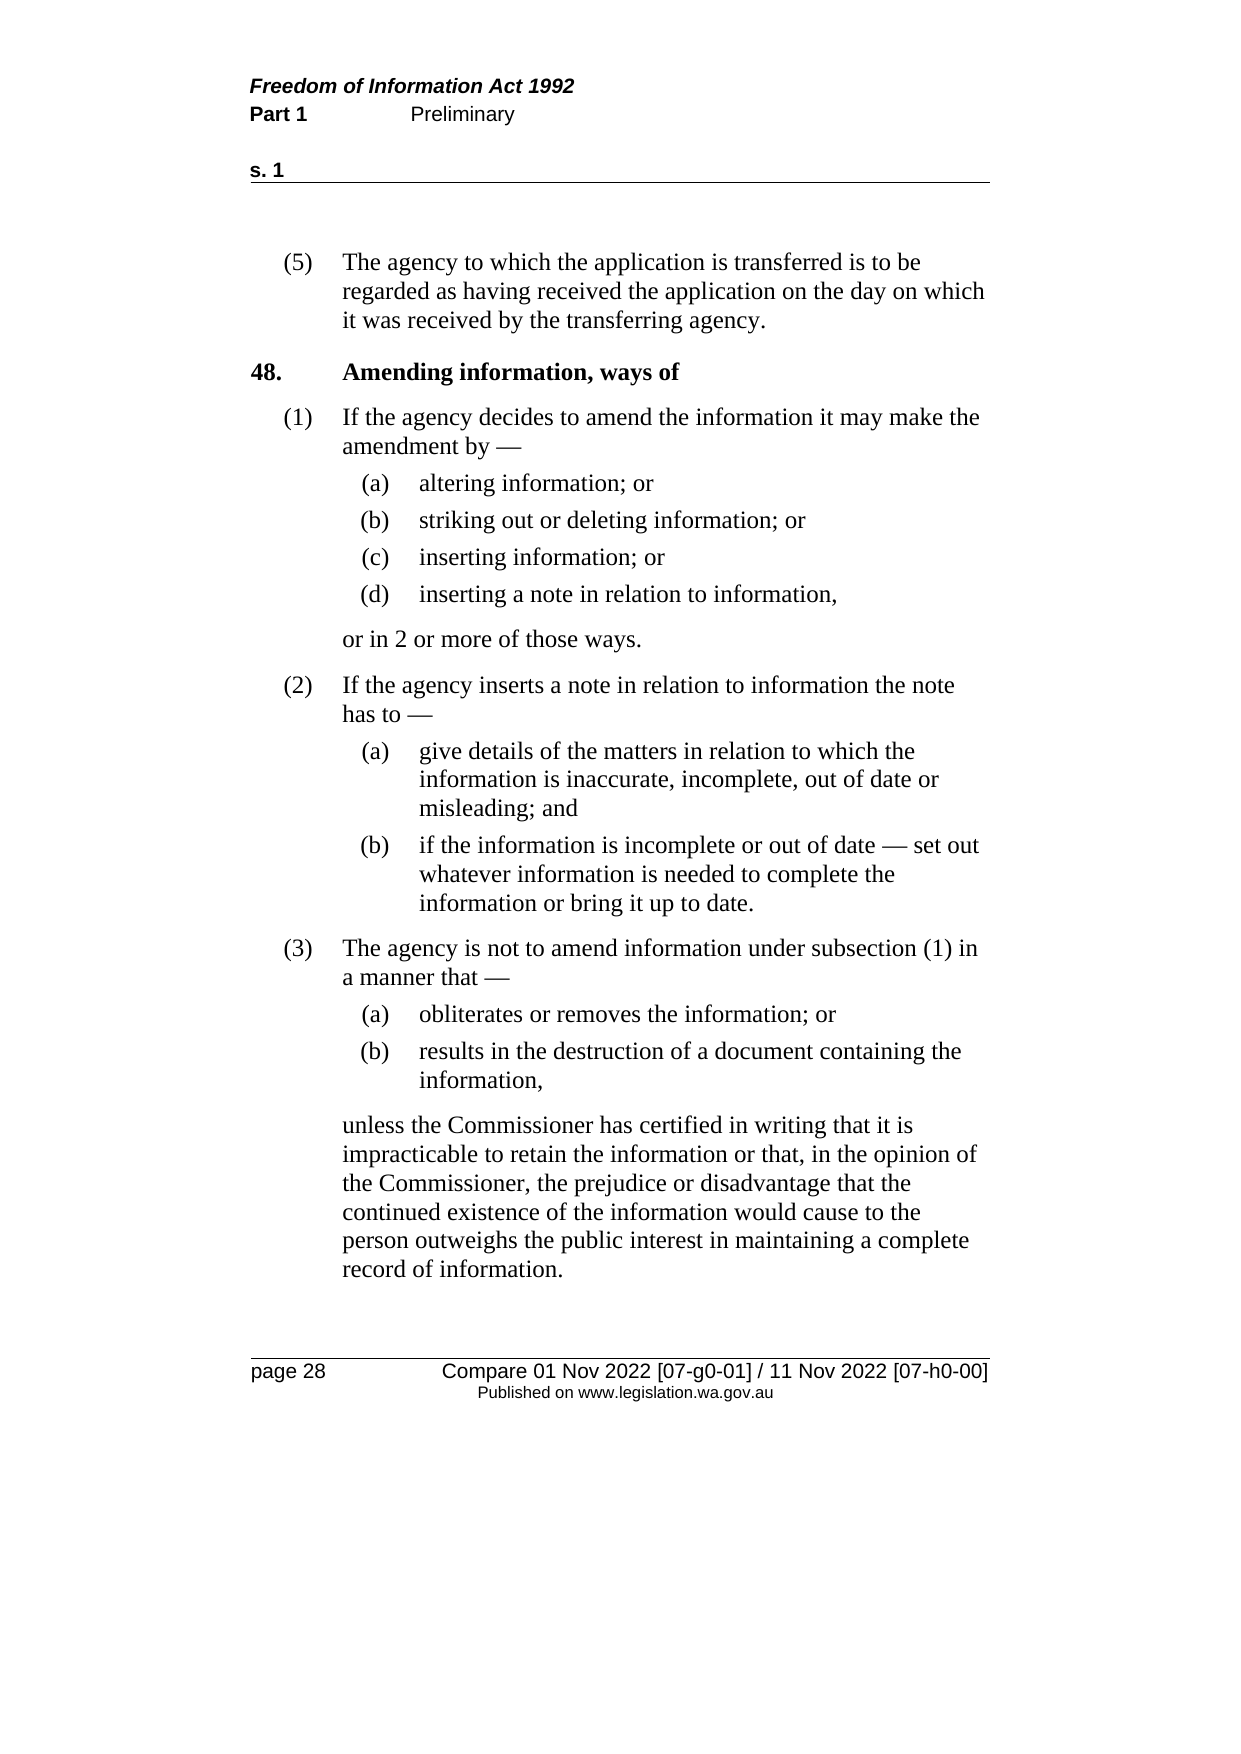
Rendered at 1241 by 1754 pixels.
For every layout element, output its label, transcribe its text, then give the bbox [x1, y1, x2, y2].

text (b) if the information is incomplete or out of date — set out whatever information is needed to complete the information or bring it up to date. [251, 830, 990, 917]
text (b) striking out or deleting information; or [251, 505, 990, 534]
text (d) inserting a note in relation to information, [251, 579, 990, 608]
text (a) altering information; or [251, 468, 990, 497]
text (a) give details of the matters in relation to which the information is inaccurate, incomplete, out of date or misleading; and [251, 736, 990, 822]
text (5) The agency to which the application is transferred is to be regarded as having received the application on the day on which it was received by the transferring agency. [251, 247, 990, 334]
text (1) If the agency decides to amend the information it may make the amendment by — [251, 402, 990, 459]
subtitle 48. Amending information, ways of [251, 357, 990, 385]
text (a) obliterates or removes the information; or [251, 999, 990, 1028]
text (3) The agency is not to amend information under subsection (1) in a manner that — [251, 933, 990, 991]
text or in 2 or more of those ways. [251, 624, 990, 653]
text unless the Commissioner has certified in writing that it is impracticable to retain the information or that, in the opinion of the Commissioner, the prejudice or disadvantage that the continued existence of the information would cause to the person outweighs the public interest in maintaining a complete record of information. [251, 1110, 990, 1283]
text (b) results in the destruction of a document containing the information, [251, 1036, 990, 1094]
text (c) inserting information; or [251, 542, 990, 571]
text (2) If the agency inserts a note in relation to information the note has to — [251, 670, 990, 727]
